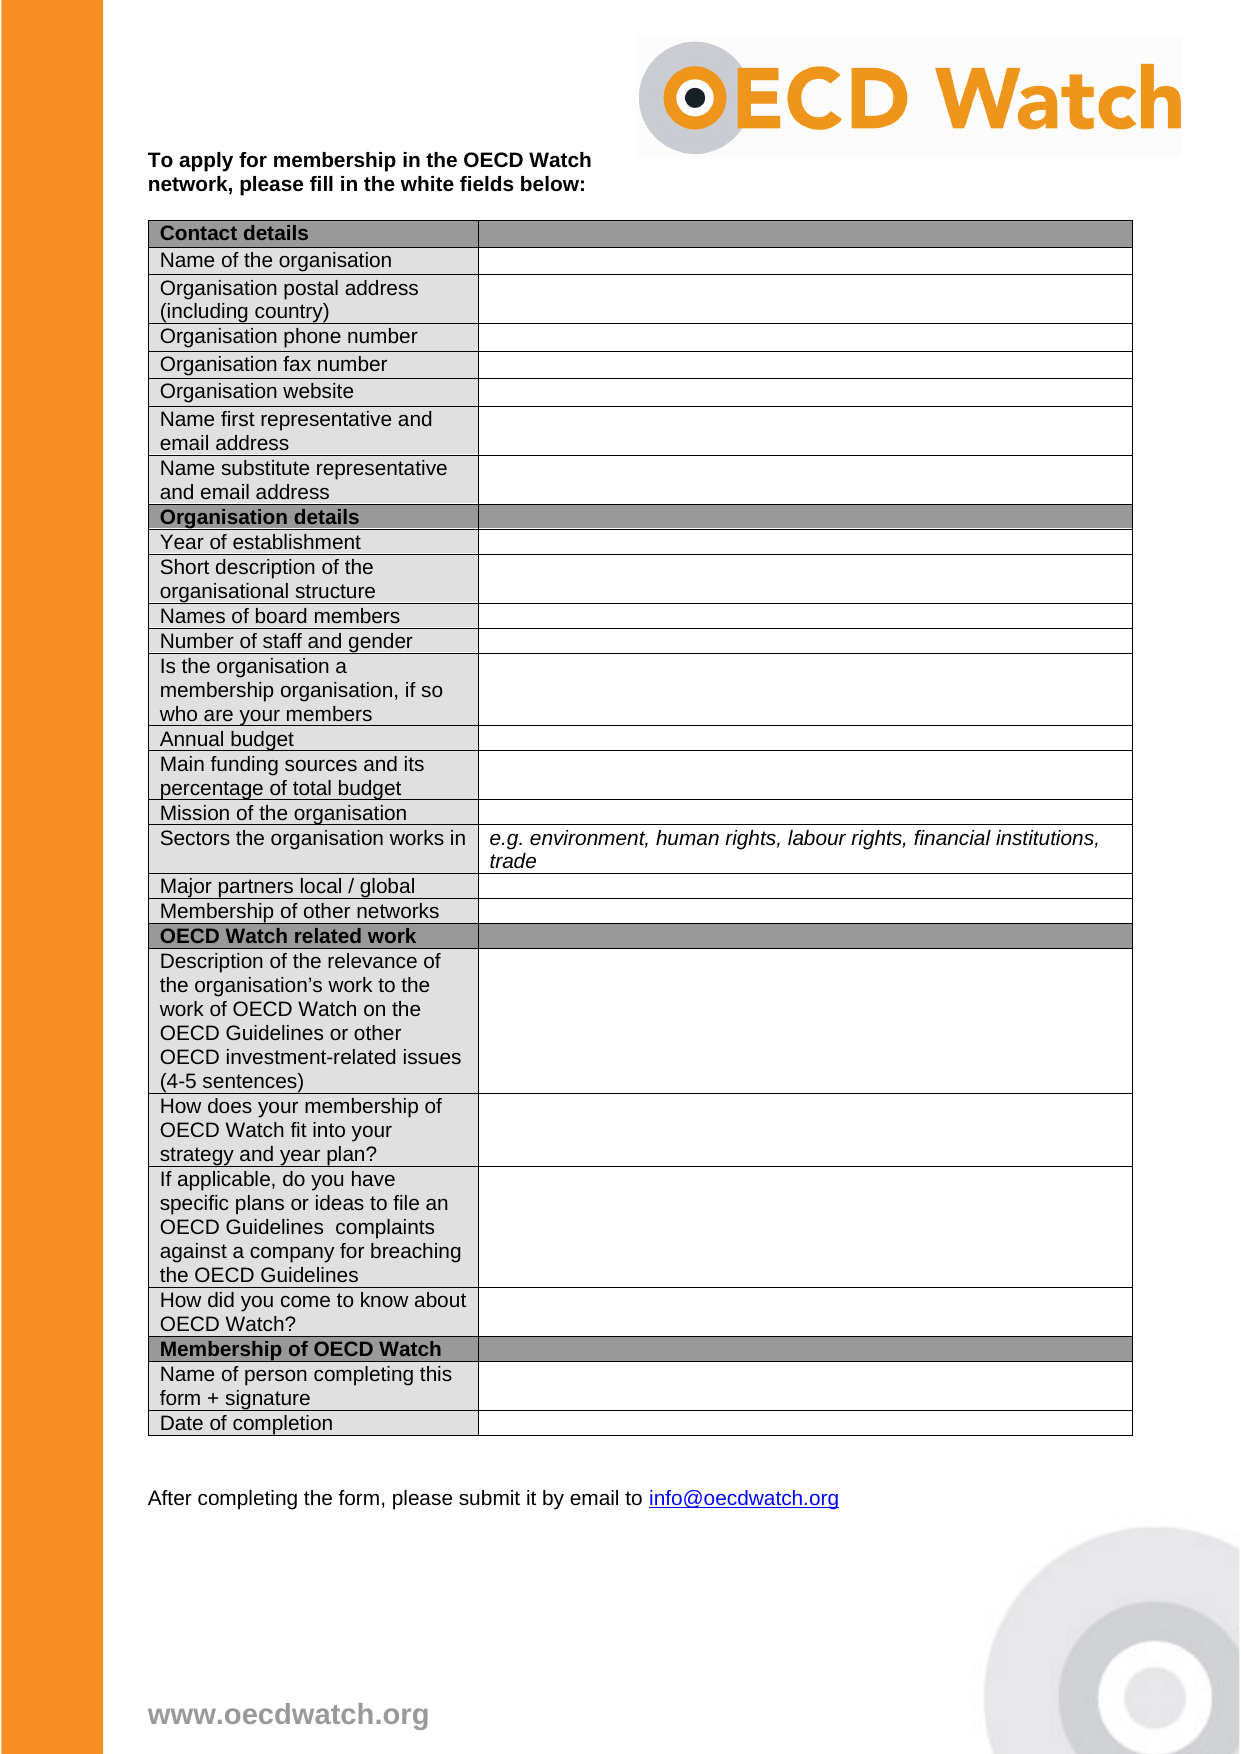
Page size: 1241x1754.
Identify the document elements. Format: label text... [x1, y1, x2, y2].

table_cell Name of the organisation [149, 248, 478, 274]
table_cell Short description of the organisational structure [149, 555, 478, 602]
table_cell [479, 1167, 1132, 1287]
table_cell [479, 751, 1132, 799]
table_cell [479, 899, 1132, 923]
table_cell Year of establishment [149, 530, 478, 553]
table_cell [479, 874, 1132, 898]
table_cell Major partners local / global [149, 874, 478, 898]
table_cell Date of completion [149, 1411, 478, 1435]
table_cell Membership of other networks [149, 899, 478, 923]
table_cell [479, 604, 1132, 627]
table_cell Main funding sources and its percentage of total budget [149, 751, 478, 799]
table_cell [479, 324, 1132, 351]
table_cell [479, 726, 1132, 750]
picture [635, 35, 1182, 157]
table_cell [479, 924, 1132, 948]
table_cell How did you come to know about OECD Watch? [149, 1288, 478, 1336]
table_cell Name first representative and email address [149, 407, 478, 454]
table_cell Annual budget [149, 726, 478, 750]
table_cell If applicable, do you have specific plans or ideas to file an OECD Guidelines complaints against a company for breaching the OECD Guidelines [149, 1167, 478, 1287]
table_cell Organisation postal address (including country) [149, 275, 478, 323]
table_cell [479, 555, 1132, 602]
table_cell Number of staff and gender [149, 629, 478, 652]
table_header Contact details [149, 221, 478, 247]
table_cell [479, 1094, 1132, 1166]
table_cell Sectors the organisation works in [149, 825, 478, 873]
table_cell Name of person completing this form + signature [149, 1362, 478, 1410]
table_cell e.g. environment, human rights, labour rights, financial institutions, trade [479, 825, 1132, 873]
table_cell [479, 248, 1132, 274]
table_cell Organisation fax number [149, 352, 478, 378]
table_cell [479, 654, 1132, 725]
table_cell Organisation details [149, 505, 478, 528]
table_cell Organisation website [149, 379, 478, 406]
table_cell Name substitute representative and email address [149, 456, 478, 503]
table_cell [479, 949, 1132, 1093]
table_cell Description of the relevance of the organisation’s work to the work of OECD Watch on the OECD Guidelines or other OECD investment-related issues (4-5 sentences) [149, 949, 478, 1093]
table_header [479, 221, 1132, 247]
table_cell [479, 1337, 1132, 1361]
table_cell Membership of OECD Watch [149, 1337, 478, 1361]
table_cell [479, 629, 1132, 652]
picture [0, 0, 104, 1748]
table_cell [479, 1288, 1132, 1336]
table_cell Names of board members [149, 604, 478, 627]
text To apply for membership in the OECD Watch network, please fill in the white fields below: [148, 148, 1092, 196]
table_cell [479, 505, 1132, 528]
table_cell [479, 1362, 1132, 1410]
table_cell [479, 530, 1132, 553]
table_cell [479, 456, 1132, 503]
table_cell [479, 407, 1132, 454]
table_cell [479, 800, 1132, 824]
table_cell Organisation phone number [149, 324, 478, 351]
table_cell Is the organisation a membership organisation, if so who are your members [149, 654, 478, 725]
picture [972, 1516, 1240, 1754]
text After completing the form, please submit it by email to info@oecdwatch.org [148, 1486, 1092, 1510]
table_cell [479, 379, 1132, 406]
table_cell [479, 275, 1132, 323]
table_cell of the organisation [149, 800, 478, 824]
table_cell OECD Watch related work [149, 924, 478, 948]
table_cell [479, 1411, 1132, 1435]
table_cell [479, 352, 1132, 378]
table_cell How does your membership of OECD Watch fit into your strategy and year plan? [149, 1094, 478, 1166]
